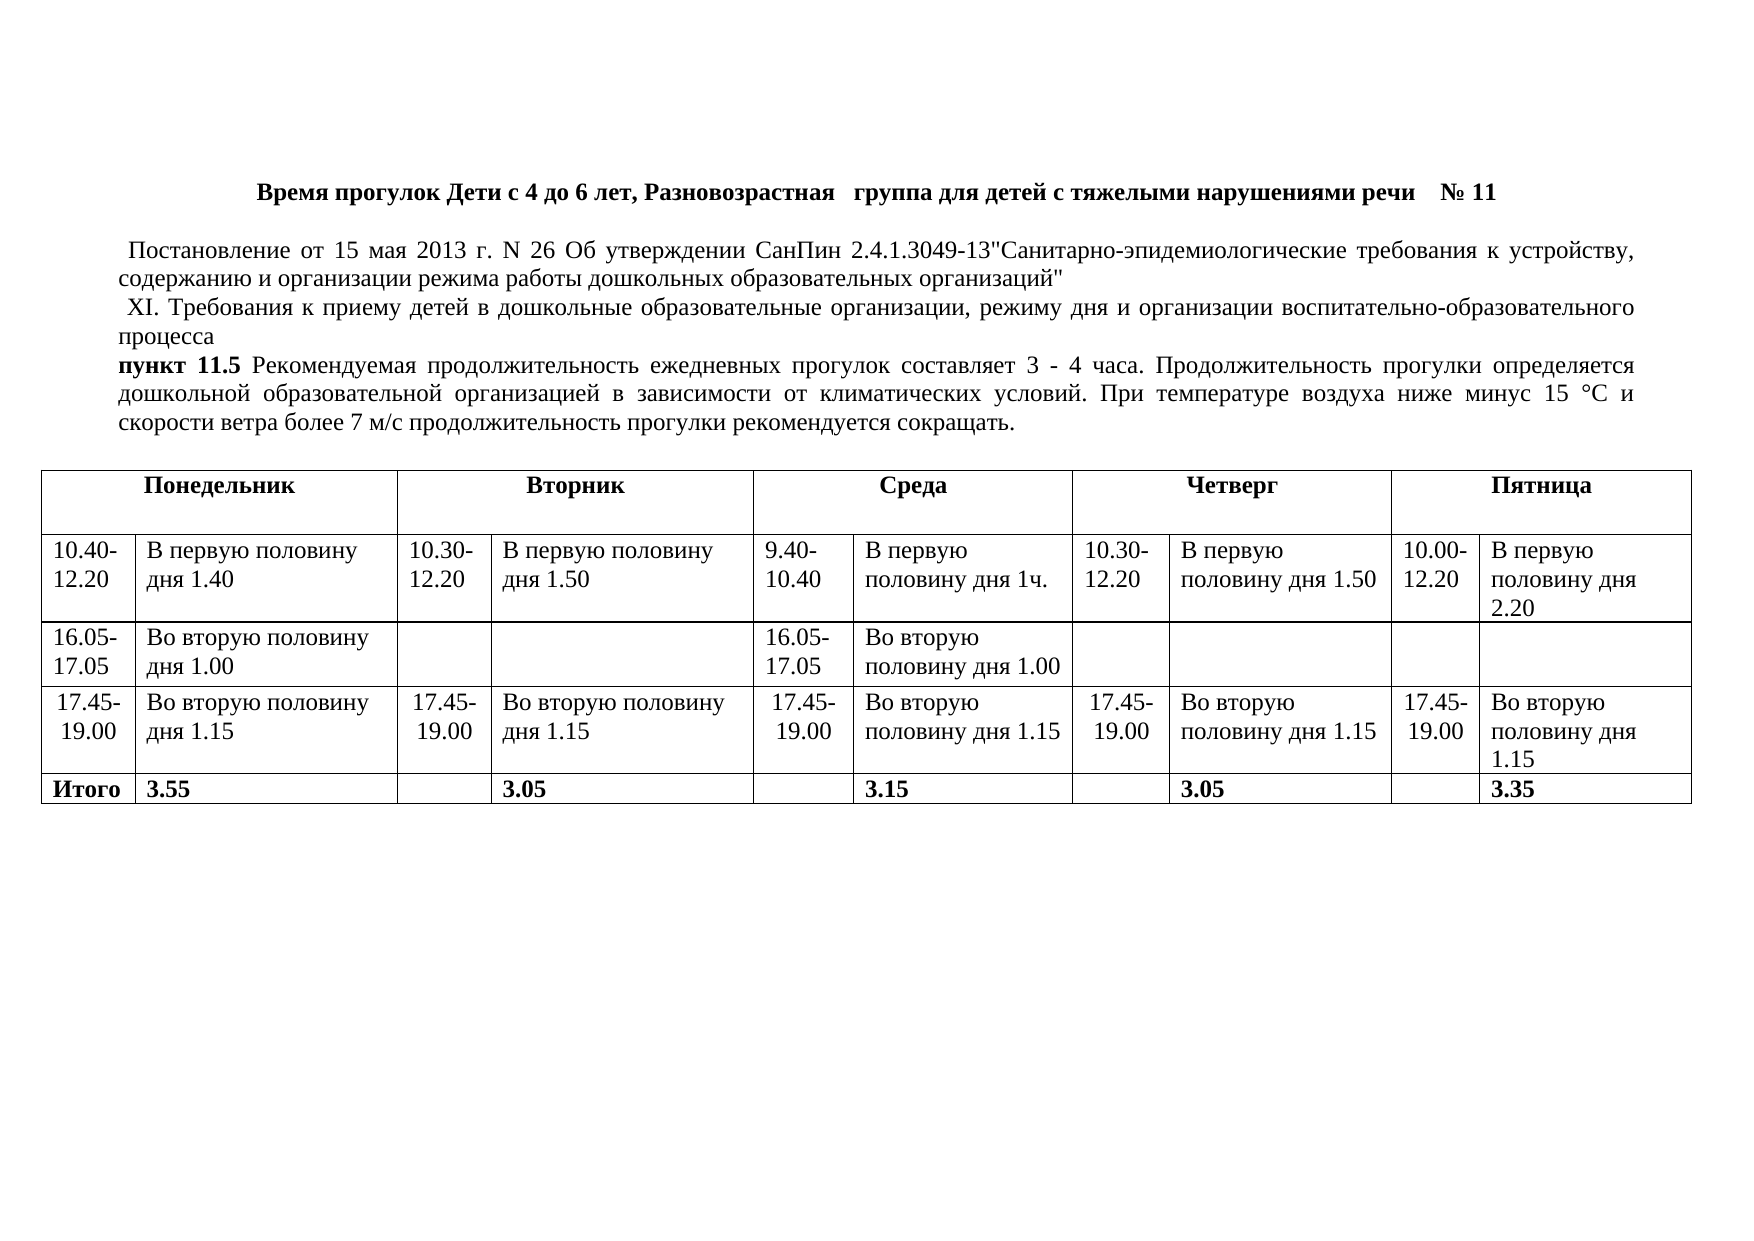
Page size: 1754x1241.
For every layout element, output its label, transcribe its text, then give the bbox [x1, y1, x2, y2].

table_cell [1170, 623, 1391, 686]
table_cell [754, 774, 853, 803]
table_cell 10.30-12.20 [398, 535, 491, 621]
table_cell [492, 623, 753, 686]
table_cell 3.05 [492, 774, 753, 803]
table_cell 17.45-19.00 [398, 687, 491, 773]
table_cell 17.45-19.00 [754, 687, 853, 773]
table_cell В первую половину дня 2.20 [1480, 535, 1691, 621]
table_cell Во вторую половину дня 1.00 [136, 623, 397, 686]
table_header Вторник [398, 471, 753, 534]
table_cell [398, 774, 491, 803]
table_cell [1392, 774, 1479, 803]
table_cell 3.35 [1480, 774, 1691, 803]
table_cell 10.00-12.20 [1392, 535, 1479, 621]
table_cell Во вторую половину дня 1.15 [492, 687, 753, 773]
table_cell Итого [42, 774, 135, 803]
table_cell 17.45-19.00 [42, 687, 135, 773]
table_cell 17.45-19.00 [1073, 687, 1169, 773]
table_cell [1392, 623, 1479, 686]
table_cell 17.45-19.00 [1392, 687, 1479, 773]
text пункт 11.5 Рекомендуемая продолжительность ежедневных прогулок составляет 3 - 4 часа. Продолжительность прогулки определяется дошкольной образовательной организацией в зависимости от климатических условий. При температуре воздуха ниже минус 15 °C и скорости ветра более 7 м/с продолжительность прогулки рекомендуется сокращать. [118, 350, 1636, 436]
table_cell [398, 623, 491, 686]
table_header Четверг [1073, 471, 1391, 534]
table_cell Во вторую половину дня 1.15 [854, 687, 1072, 773]
table_cell В первую половину дня 1ч. [854, 535, 1072, 621]
table_cell 16.05- 17.05 [42, 623, 135, 686]
table_header Пятница [1392, 471, 1691, 534]
table_cell Во вторую половину дня 1.15 [1170, 687, 1391, 773]
text Постановление от 15 мая 2013 г. N 26 Об утверждении СанПин 2.4.1.3049-13"Санитарно-эпидемиологические требования к устройству, содержанию и организации режима работы дошкольных образовательных организаций" [118, 235, 1636, 292]
table_cell Во вторую половину дня 1.00 [854, 623, 1072, 686]
table_cell 3.55 [136, 774, 397, 803]
table_header Среда [754, 471, 1072, 534]
table_cell В первую половину дня 1.50 [492, 535, 753, 621]
table_cell В первую половину дня 1.50 [1170, 535, 1391, 621]
text Время прогулок Дети с 4 до 6 лет, Разновозрастная группа для детей с тяжелыми нарушениями речи № 11 [118, 177, 1636, 206]
table_cell 9.40-10.40 [754, 535, 853, 621]
table_cell 10.30-12.20 [1073, 535, 1169, 621]
table_cell Во вторую половину дня 1.15 [136, 687, 397, 773]
table_cell В первую половину дня 1.40 [136, 535, 397, 621]
text XI. Требования к приему детей в дошкольные образовательные организации, режиму дня и организации воспитательно-образовательного процесса [118, 292, 1636, 350]
table_cell 10.40-12.20 [42, 535, 135, 621]
table_header Понедельник [42, 471, 397, 534]
table_cell Во вторую половину дня 1.15 [1480, 687, 1691, 773]
table_cell [1073, 623, 1169, 686]
table_cell 16.05- 17.05 [754, 623, 853, 686]
table_cell [1073, 774, 1169, 803]
table_cell 3.15 [854, 774, 1072, 803]
table_cell [1480, 623, 1691, 686]
table_cell 3.05 [1170, 774, 1391, 803]
